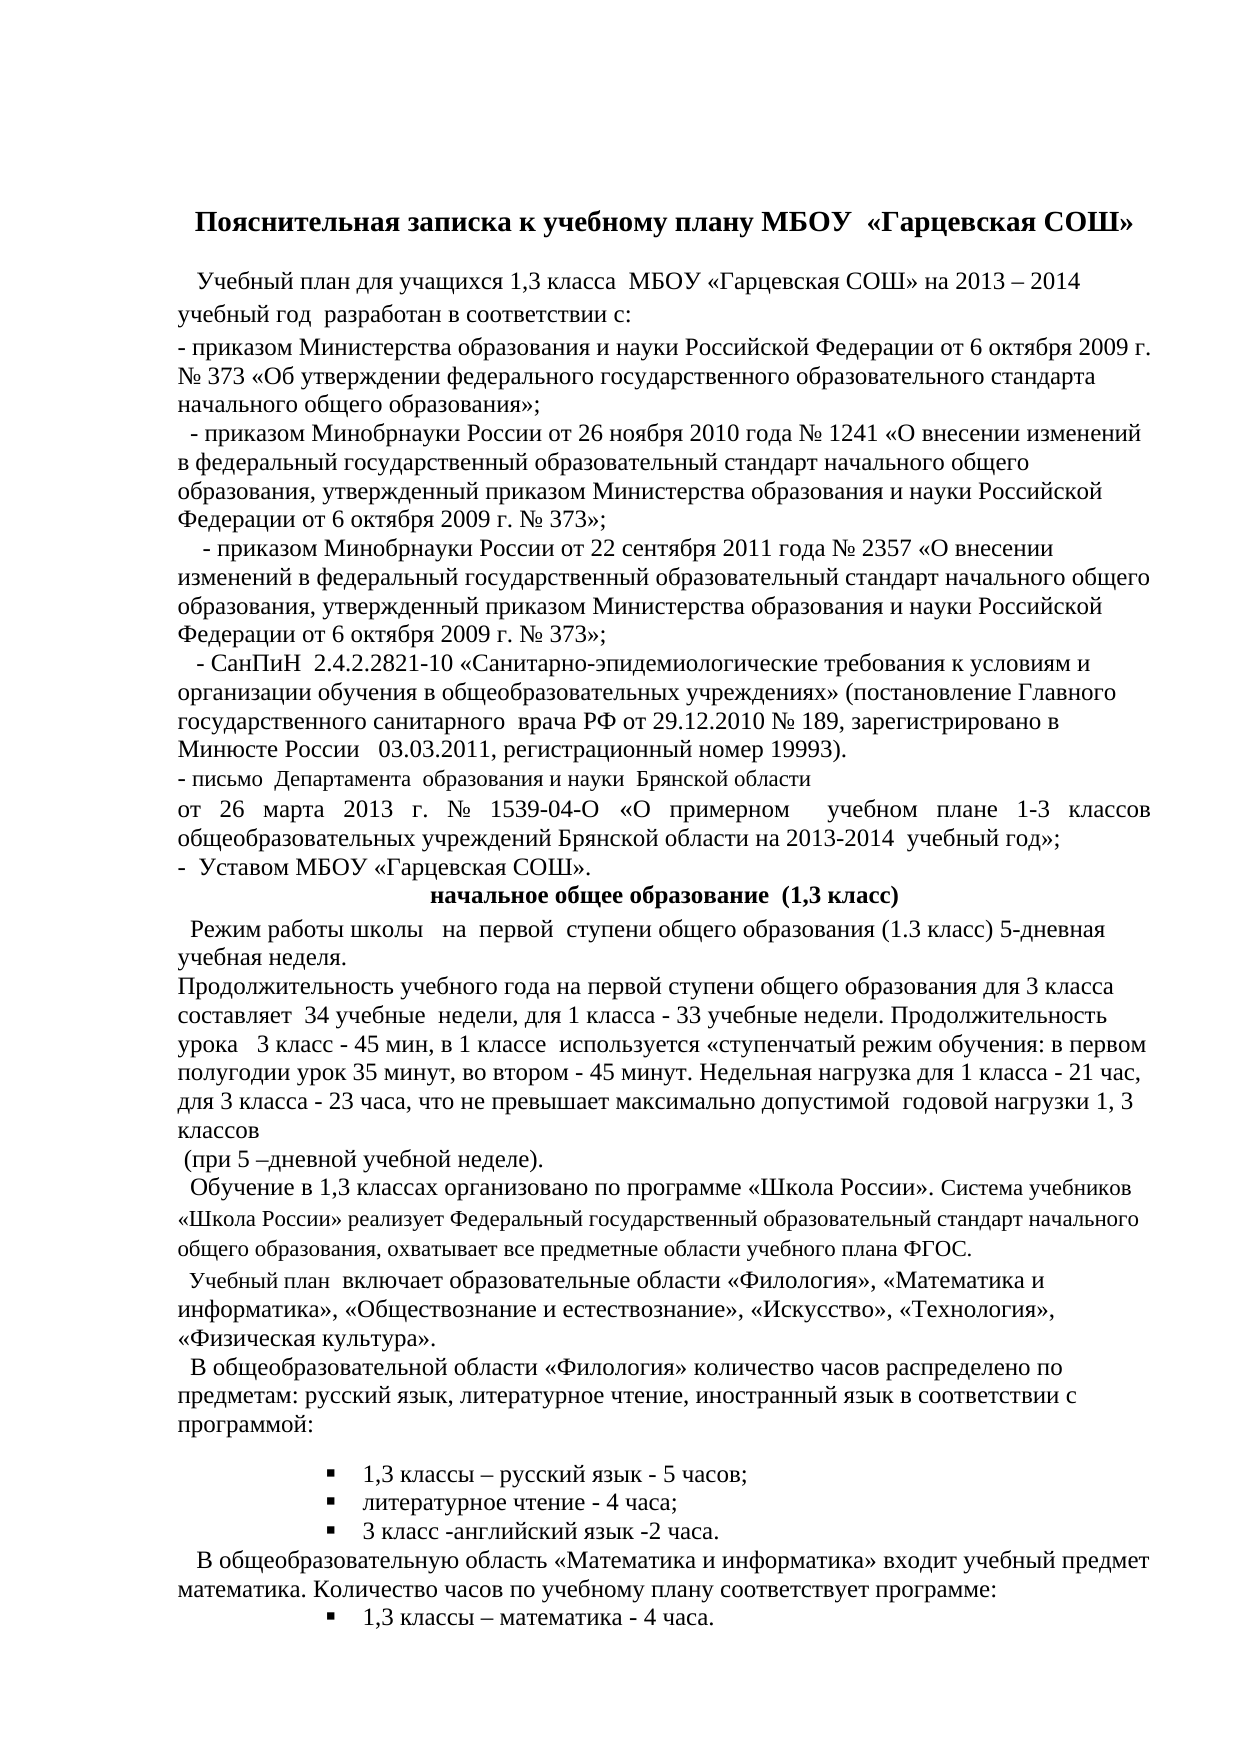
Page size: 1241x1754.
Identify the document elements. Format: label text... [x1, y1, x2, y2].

text от 26 марта 2013 г. № 1539-04-О «О примерном учебном плане 1-3 классов общеобразовательных учреждений Брянской области на 2013-2014 учебный год»; [177, 792, 1152, 852]
text (при 5 –дневной учебной неделе). [177, 1144, 1152, 1172]
text - приказом Минобрнауки России от 22 сентября 2011 года № 2357 «О внесении изменений в федеральный государственный образовательный стандарт начального общего образования, утвержденный приказом Министерства образования и науки Российской Федерации от 6 октября . № 373»; [177, 533, 1152, 648]
text Учебный план включает образовательные области «Филология», «Математика и информатика», «Обществознание и естествознание», «Искусство», «Технология», «Физическая культура». [177, 1265, 1152, 1352]
text Режим работы школы на первой ступени общего образования (1.3 класс) 5-дневная учебная неделя. [177, 914, 1152, 971]
list литературное чтение - 4 часа; [325, 1487, 1152, 1516]
list 1,3 классы – математика - 4 часа. [325, 1602, 1152, 1631]
text Продолжительность учебного года на первой ступени общего образования для 3 класса составляет 34 учебные недели, для 1 класса - 33 учебные недели. Продолжительность урока 3 класс - 45 мин, в 1 классе используется «ступенчатый режим обучения: в первом полугодии урок 35 минут, во втором - 45 минут. Недельная нагрузка для 1 класса - 21 час, для 3 класса - 23 часа, что не превышает максимально допустимой годовой нагрузки 1, 3 классов [177, 971, 1152, 1144]
text - письмо Департамента образования и науки Брянской области [177, 763, 1152, 792]
text начальное общее образование (1,3 класс) [177, 881, 1152, 909]
text - Уставом МБОУ «Гарцевская СОШ». [177, 852, 1152, 881]
text В общеобразовательной области «Филология» количество часов распределено по предметам: русский язык, литературное чтение, иностранный язык в соответствии с программой: [177, 1352, 1152, 1438]
text - приказом Минобрнауки России от 26 ноября 2010 года № 1241 «О внесении изменений в федеральный государственный образовательный стандарт начального общего образования, утвержденный приказом Министерства образования и науки Российской Федерации от 6 октября . № 373»; [177, 418, 1152, 533]
list 3 класс -английский язык -2 часа. [325, 1516, 1152, 1545]
text Обучение в 1,3 классах организовано по программе «Школа России». Система учебников «Школа России» реализует Федеральный государственный образовательный стандарт начального общего образования, охватывает все предметные области учебного плана ФГОС. [177, 1172, 1152, 1262]
text - СанПиН 2.4.2.2821-10 «Санитарно-эпидемиологические требования к условиям и организации обучения в общеобразовательных учреждениях» (постановление Главного государственного санитарного врача РФ от 29.12.2010 № 189, зарегистрировано в Минюсте России 03.03.2011, регистрационный номер 19993). [177, 648, 1152, 763]
list 1,3 классы – русский язык - 5 часов; [325, 1459, 1152, 1487]
text Учебный план для учащихся 1,3 класса МБОУ «Гарцевская СОШ» на 2013 – 2014 учебный год разработан в соответствии с: [177, 266, 1152, 328]
text - приказом Министерства образования и науки Российской Федерации от 6 октября . № 373 «Об утверждении федерального государственного образовательного стандарта начального общего образования»; [177, 332, 1152, 418]
text Пояснительная записка к учебному плану МБОУ «Гарцевская СОШ» [121, 204, 1152, 238]
text В общеобразовательную область «Математика и информатика» входит учебный предмет математика. Количество часов по учебному плану соответствует программе: [177, 1545, 1152, 1602]
